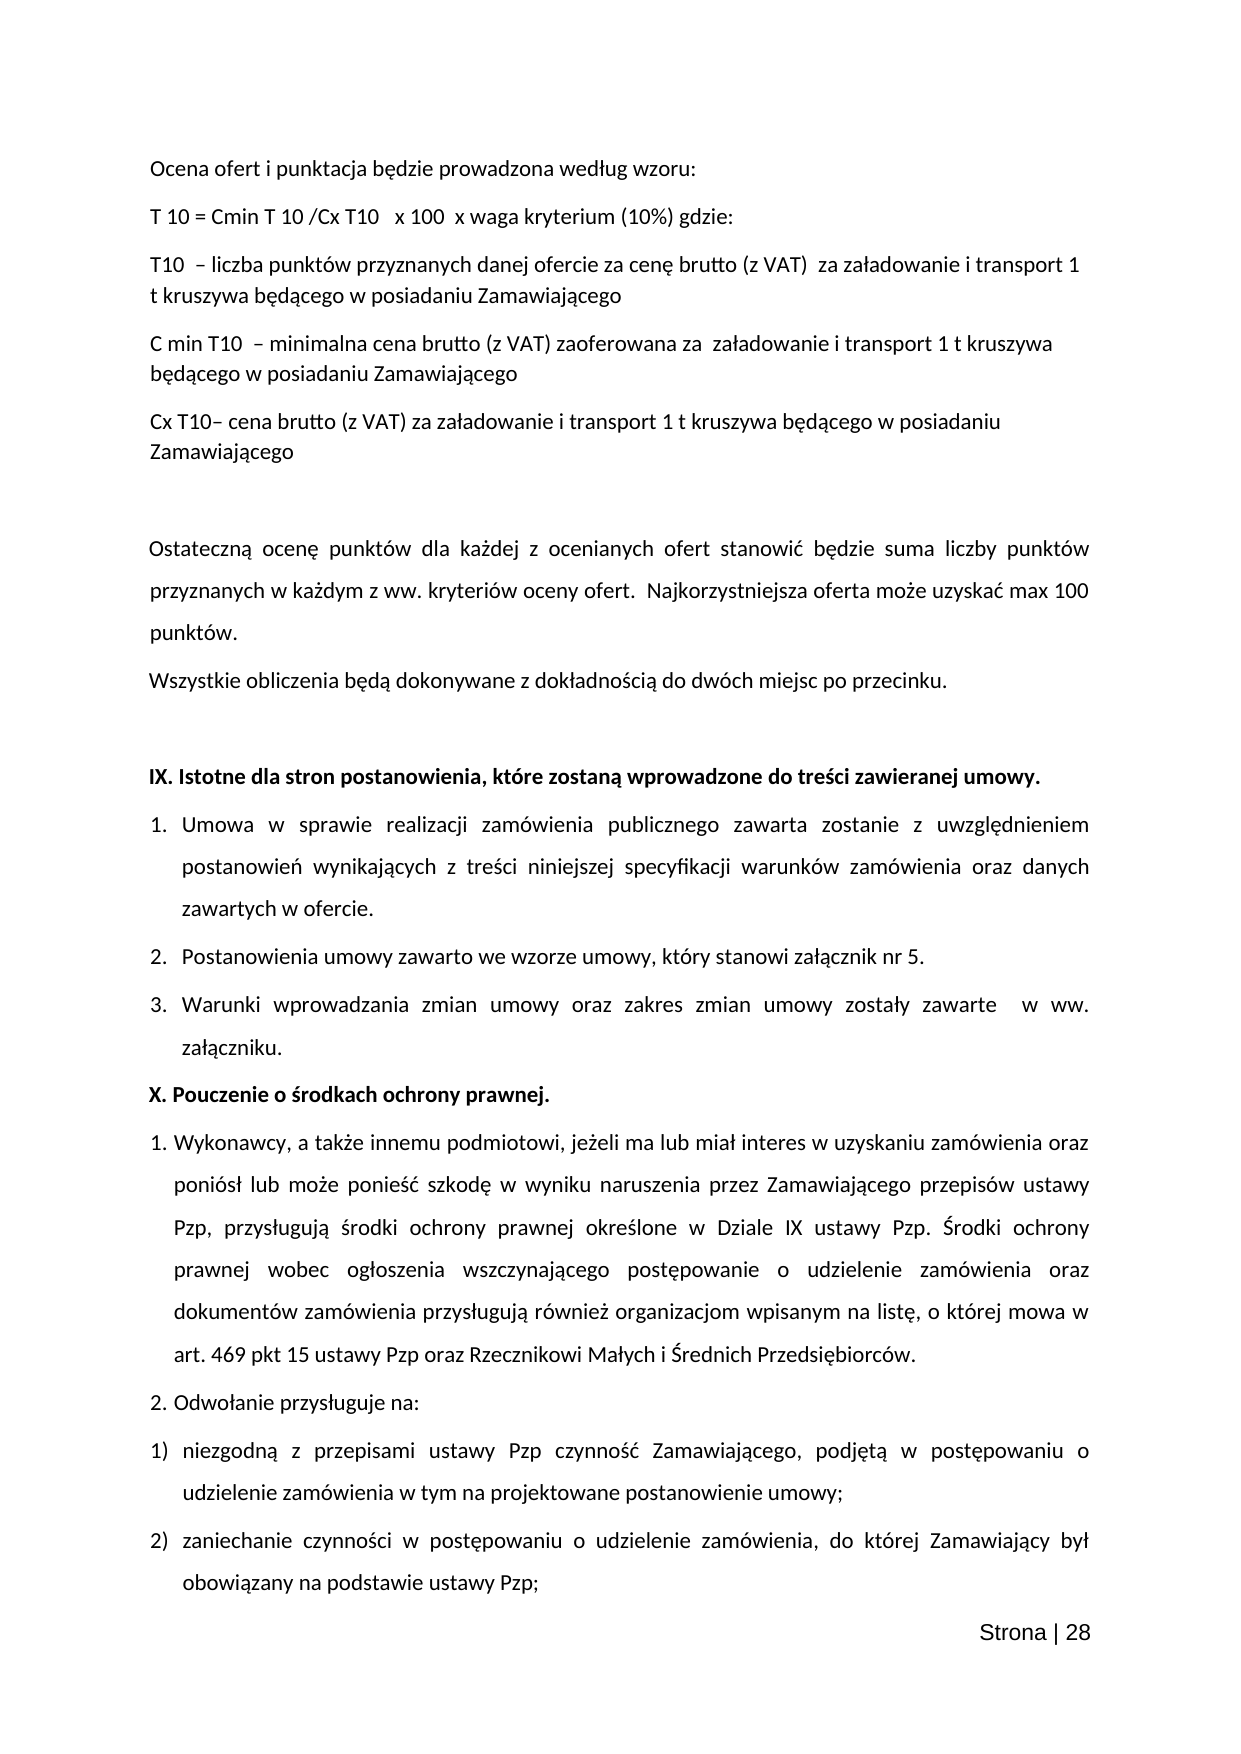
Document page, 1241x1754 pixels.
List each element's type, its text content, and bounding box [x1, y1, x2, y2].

list Odwołanie przysługuje na: [150, 1388, 1091, 1416]
text T 10 = Cmin T 10 /Cx T10 x 100 x waga kryterium (10%) gdzie: [150, 202, 1091, 230]
text Ostateczną ocenę punktów dla każdej z ocenianych ofert stanowić będzie suma liczby punktów przyznanych w każdym z ww. kryteriów oceny ofert. Najkorzystniejsza oferta może uzyskać max 100 punktów. [148, 534, 1091, 646]
text Cx T10– cena brutto (z VAT) za załadowanie i transport 1 t kruszywa będącego w posiadaniu Zamawiającego [150, 407, 1091, 465]
list Wykonawcy, a także innemu podmiotowi, jeżeli ma lub miał interes w uzyskaniu zamówienia oraz poniósł lub może ponieść szkodę w wyniku naruszenia przez Zamawiającego przepisów ustawy Pzp, przysługują środki ochrony prawnej określone w Dziale IX ustawy Pzp. Środki ochrony prawnej wobec ogłoszenia wszczynającego postępowanie o udzielenie zamówienia oraz dokumentów zamówienia przysługują również organizacjom wpisanym na listę, o której mowa w art. 469 pkt 15 ustawy Pzp oraz Rzecznikowi Małych i Średnich Przedsiębiorców. [150, 1128, 1091, 1368]
text Ocena ofert i punktacja będzie prowadzona według wzoru: [150, 154, 1091, 182]
list Warunki wprowadzania zmian umowy oraz zakres zmian umowy zostały zawarte w ww. załączniku. [150, 990, 1091, 1061]
list niezgodną z przepisami ustawy Pzp czynność Zamawiającego, podjętą w postępowaniu o udzielenie zamówienia w tym na projektowane postanowienie umowy; [150, 1436, 1091, 1506]
text C min T10 – minimalna cena brutto (z VAT) zaoferowana za załadowanie i transport 1 t kruszywa będącego w posiadaniu Zamawiającego [150, 329, 1091, 387]
list Postanowienia umowy zawarto we wzorze umowy, który stanowi załącznik nr 5. [150, 942, 1091, 970]
text T10 – liczba punktów przyznanych danej ofercie za cenę brutto (z VAT) za załadowanie i transport 1 t kruszywa będącego w posiadaniu Zamawiającego [150, 251, 1091, 309]
list zaniechanie czynności w postępowaniu o udzielenie zamówienia, do której Zamawiający był obowiązany na podstawie ustawy Pzp; [150, 1526, 1091, 1596]
text IX. Istotne dla stron postanowienia, które zostaną wprowadzone do treści zawieranej umowy. [148, 762, 1091, 790]
text Wszystkie obliczenia będą dokonywane z dokładnością do dwóch miejsc po przecinku. [148, 666, 1091, 694]
text X. Pouczenie o środkach ochrony prawnej. [148, 1081, 1091, 1108]
list Umowa w sprawie realizacji zamówienia publicznego zawarta zostanie z uwzględnieniem postanowień wynikających z treści niniejszej specyfikacji warunków zamówienia oraz danych zawartych w ofercie. [150, 810, 1091, 922]
